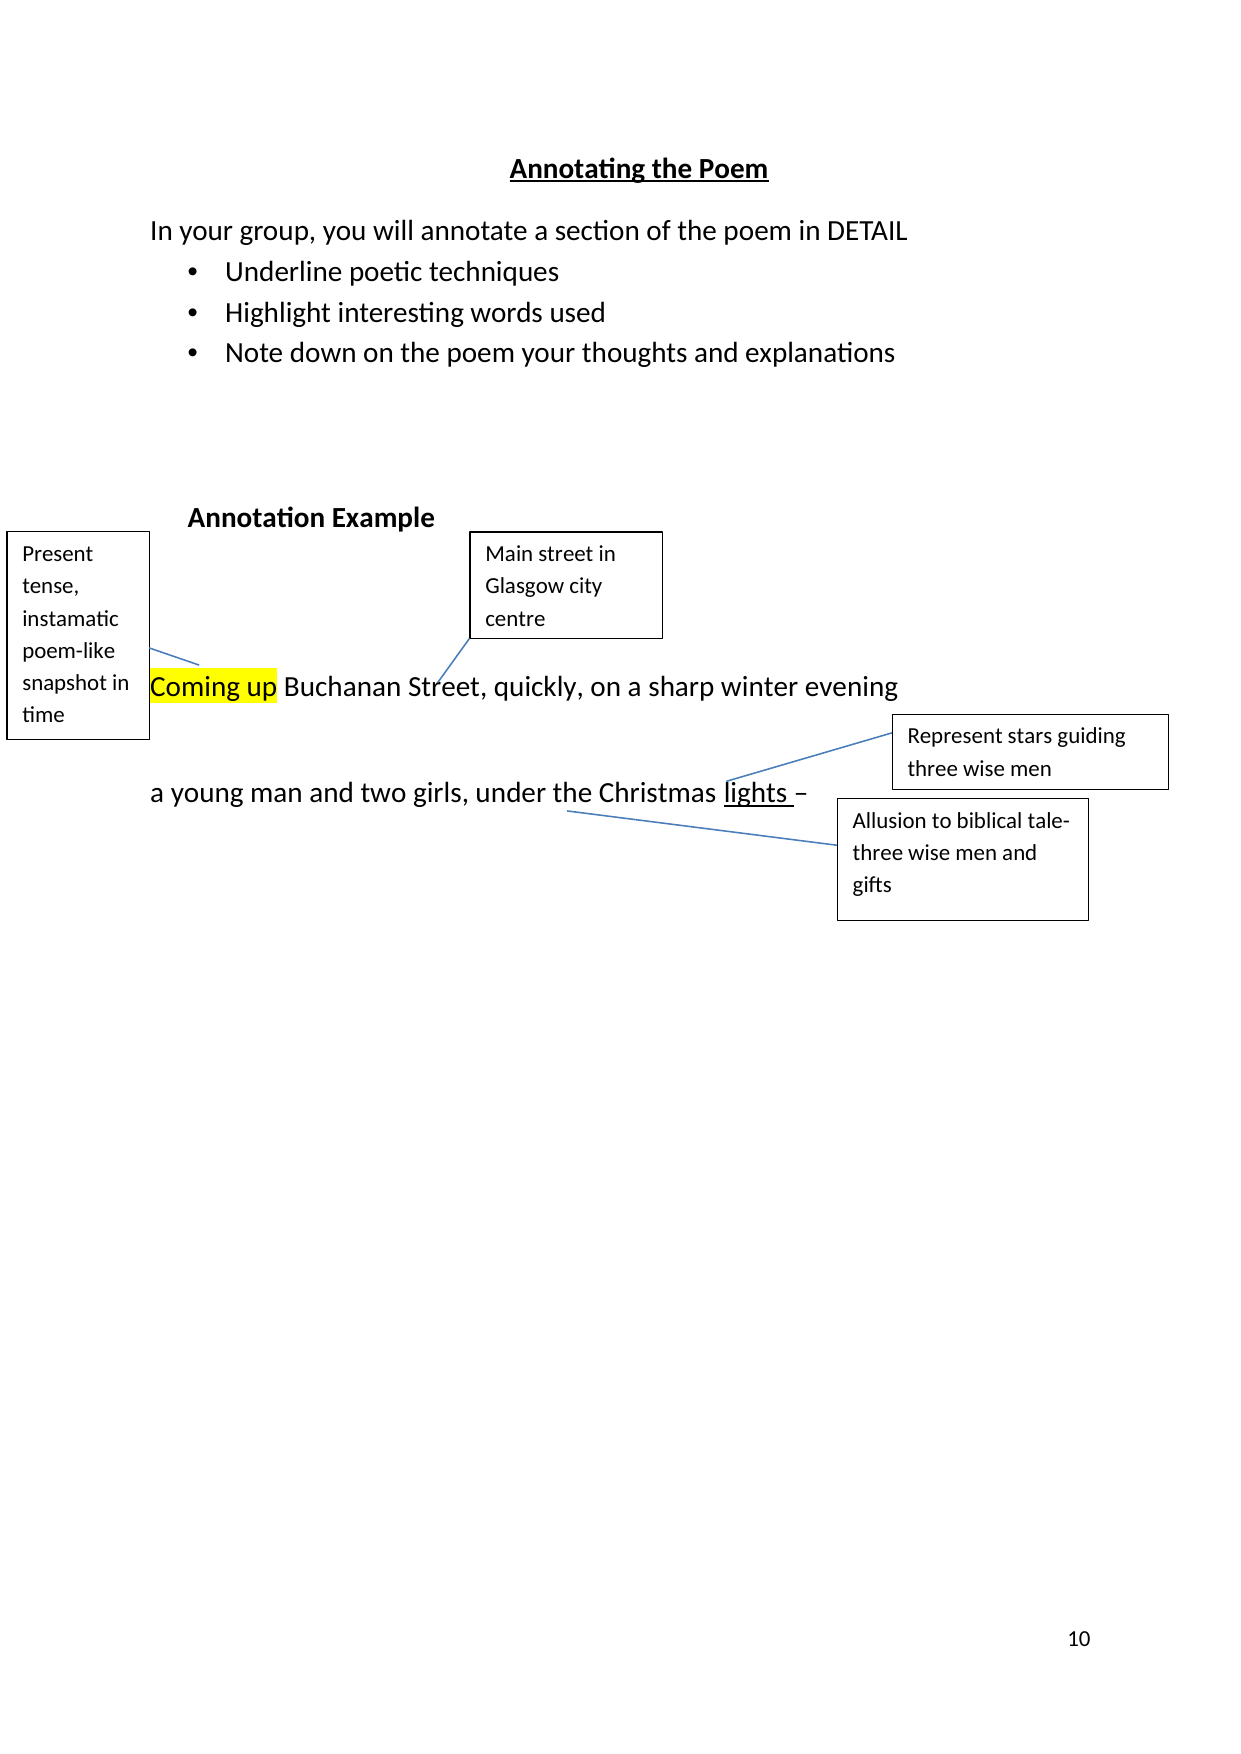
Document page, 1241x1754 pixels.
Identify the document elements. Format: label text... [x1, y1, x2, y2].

text a young man and two girls, under the Christmas lights – [150, 774, 1090, 810]
list Note down on the poem your thoughts and explanations [187, 334, 1090, 370]
text Annotation Example [187, 499, 1090, 535]
text Annotating the Poem [187, 150, 1090, 186]
list Highlight interesting words used [187, 294, 1090, 329]
text In your group, you will annotate a section of the poem in DETAIL [150, 212, 1090, 247]
text Coming up Buchanan Street, quickly, on a sharp winter evening [277, 668, 1090, 703]
list Underline poetic techniques [187, 253, 1090, 288]
